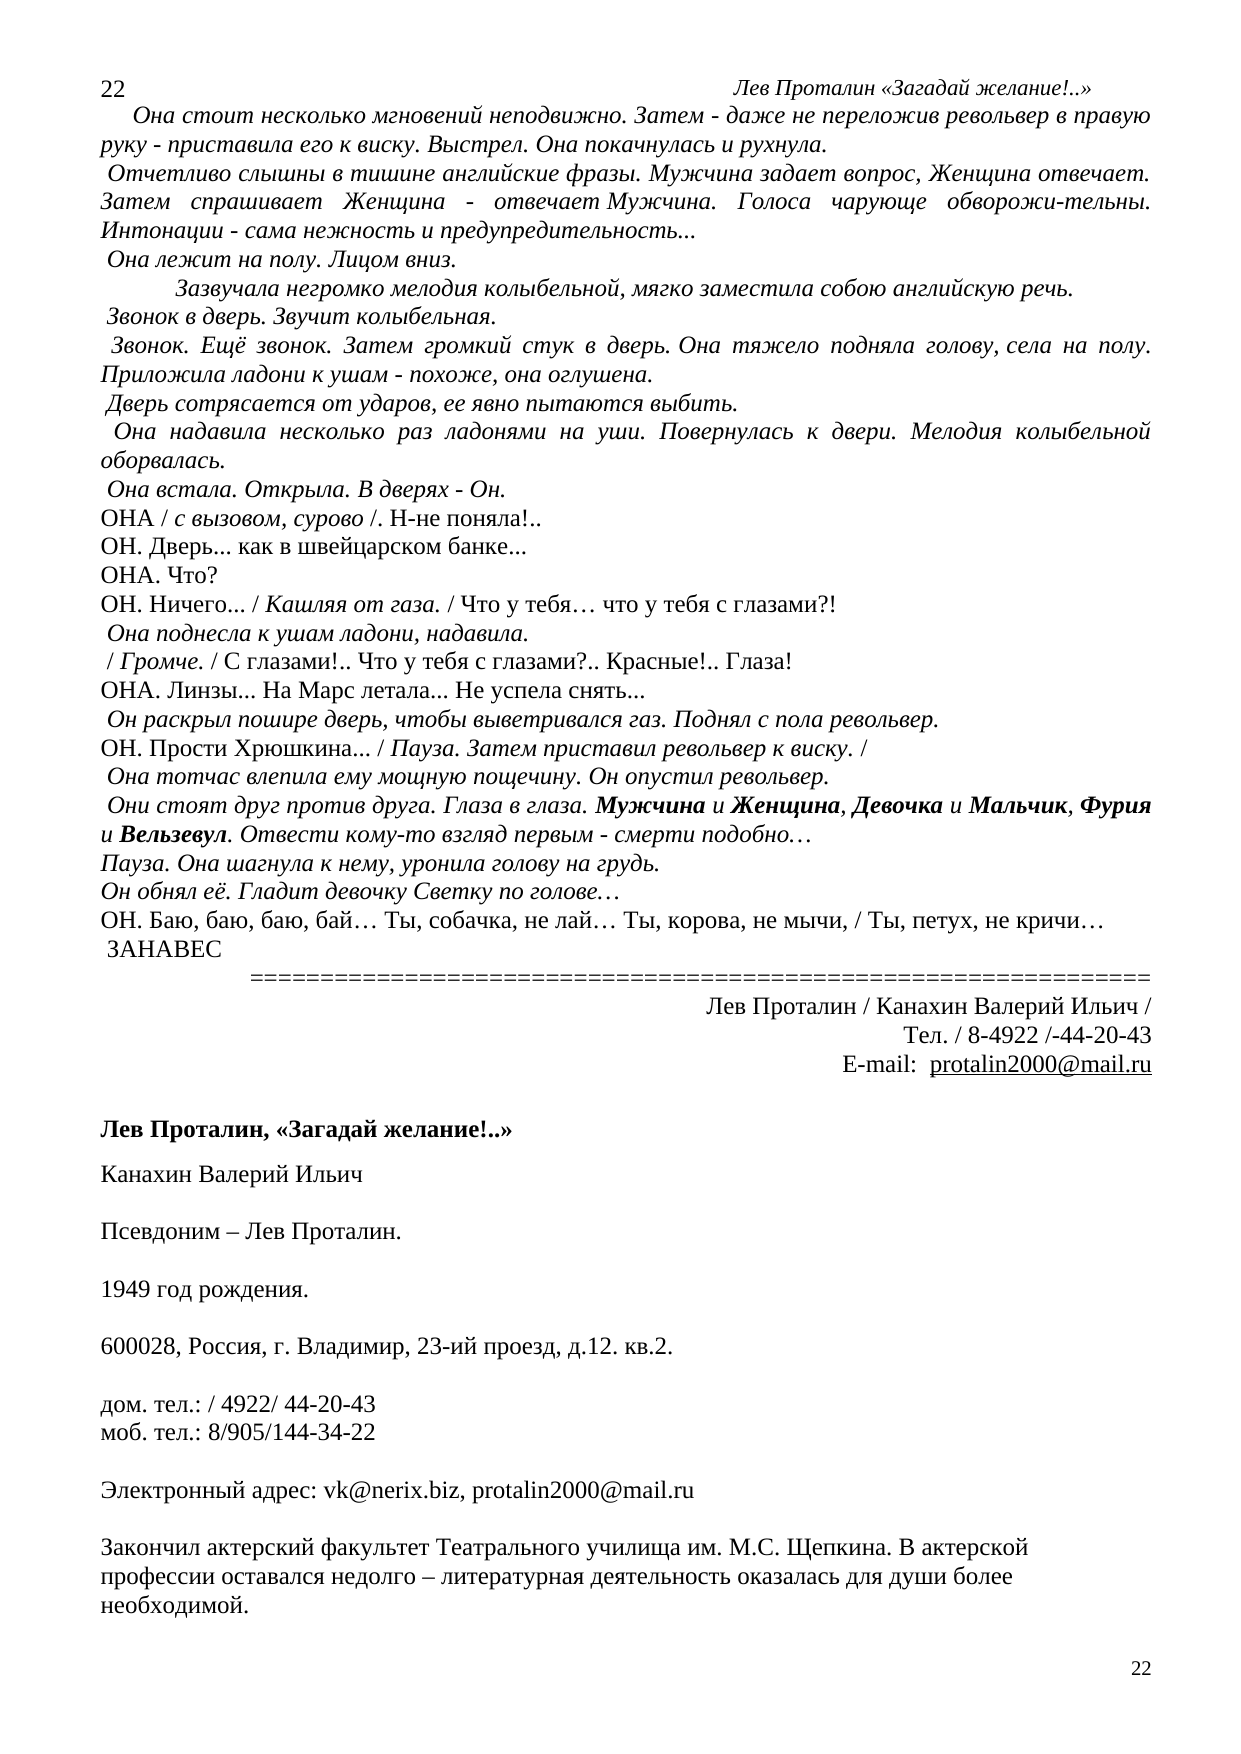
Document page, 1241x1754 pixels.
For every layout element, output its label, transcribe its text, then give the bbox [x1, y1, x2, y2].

text Лев Проталин / Канахин Валерий Ильич / [100, 991, 1152, 1020]
text Звонок в дверь. Звучит колыбельная. [100, 301, 1152, 330]
text ОН. Дверь... как в швейцарском банке... [100, 531, 1152, 560]
text ОН. Ничего... / Кашляя от газа. / Что у тебя… что у тебя с глазами?! [100, 589, 1152, 618]
text Она лежит на полу. Лицом вниз. [100, 244, 1152, 273]
text Она поднесла к ушам ладони, надавила. [100, 618, 1152, 646]
text Она встала. Открыла. В дверях - Он. [100, 474, 1152, 503]
text / Громче. / С глазами!.. Что у тебя с глазами?.. Красные!.. Глаза! [100, 646, 1152, 675]
text E-mail: protalin2000@mail.ru [100, 1049, 1152, 1078]
text Он обнял её. Гладит девочку Светку по голове… [100, 876, 1152, 905]
text Она тотчас влепила ему мощную пощечину. Он опустил револьвер. [100, 761, 1152, 790]
text Она стоит несколько мгновений неподвижно. Затем - даже не переложив револьвер в правую руку - приставила его к виску. Выстрел. Она покачнулась и рухнула. [100, 100, 1152, 158]
text ОН. Прости Хрюшкина... / Пауза. Затем приставил револьвер к виску. / [100, 733, 1152, 761]
text ОНА / с вызовом, сурово /. Н-не поняла!.. [100, 503, 1152, 531]
text Он раскрыл пошире дверь, чтобы выветривался газ. Поднял с пола револьвер. [100, 704, 1152, 733]
text Она надавила несколько раз ладонями на уши. Повернулась к двери. Мелодия колыбельной оборвалась. [100, 416, 1152, 474]
text ОНА. Линзы... На Марс летала... Не успела снять... [100, 675, 1152, 704]
text ОН. Баю, баю, баю, бай… Ты, собачка, не лай… Ты, корова, не мычи, / Ты, петух, не кричи… [100, 905, 1152, 934]
text ОНА. Что? [100, 560, 1152, 589]
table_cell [93, 1151, 1144, 1655]
text Звонок. Ещё звонок. Затем громкий стук в дверь. Она тяжело подняла голову, села на полу. Приложила ладони к ушам - похоже, она оглушена. [100, 330, 1152, 388]
text ================================================================ [100, 963, 1152, 991]
text Отчетливо слышны в тишине английские фразы. Мужчина задает вопрос, Женщина отвечает. Затем спрашивает Женщина - отвечает Мужчина. Голоса чарующе обворожи-тельны. Интонации - сама нежность и предупредительность... [100, 158, 1152, 244]
text Зазвучала негромко мелодия колыбельной, мягко заместила собою английскую речь. [100, 273, 1152, 301]
text Пауза. Она шагнула к нему, уронила голову на грудь. [100, 848, 1152, 876]
text ЗАНАВЕС [100, 934, 1152, 963]
text Они стоят друг против друга. Глаза в глаза. Мужчина и Женщина, Девочка и Мальчик, Фурия и Вельзевул. Отвести кому-то взгляд первым - смерти подобно… [100, 790, 1152, 848]
text Дверь сотрясается от ударов, ее явно пытаются выбить. [100, 388, 1152, 416]
table_header Лев Проталин, «Загадай желание!..» [93, 1106, 1144, 1151]
text Тел. / 8-4922 /-44-20-43 [100, 1020, 1152, 1049]
